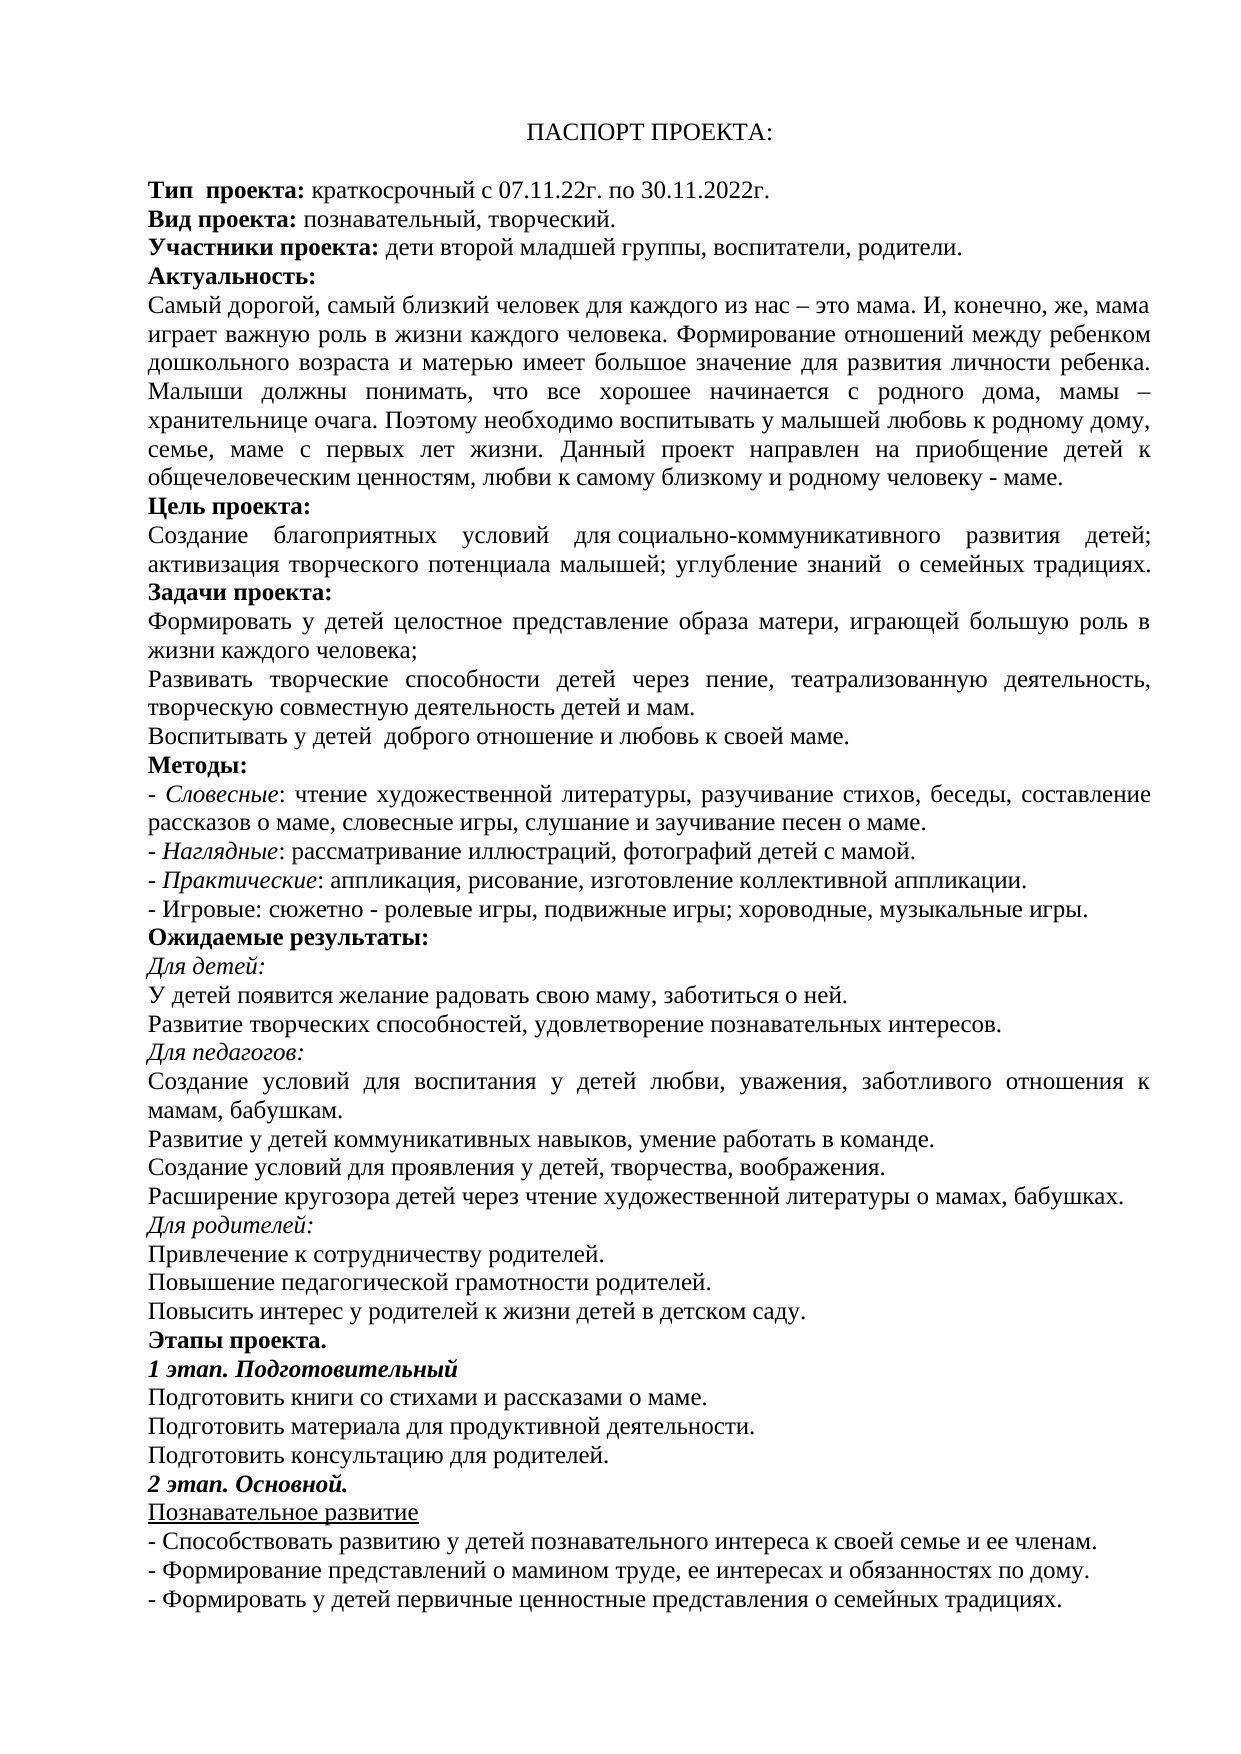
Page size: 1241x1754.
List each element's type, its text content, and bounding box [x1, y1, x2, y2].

text - Игровые: сюжетно - ролевые игры, подвижные игры; хороводные, музыкальные игры. [148, 894, 1152, 922]
text Создание благоприятных условий для социально-коммуникативного развития детей; активизация творческого потенциала малышей; углубление знаний о семейных традициях. Задачи проекта: [148, 520, 1152, 606]
text - Формировать у детей первичные ценностные представления о семейных традициях. [148, 1584, 1152, 1612]
text Самый дорогой, самый близкий человек для каждого из нас – это мама. И, конечно, же, мама играет важную роль в жизни каждого человека. Формирование отношений между ребенком дошкольного возраста и матерью имеет большое значение для развития личности ребенка. Малыши должны понимать, что все хорошее начинается с родного дома, мамы – хранительнице очага. Поэтому необходимо воспитывать у малышей любовь к родному дому, семье, маме с первых лет жизни. Данный проект направлен на приобщение детей к общечеловеческим ценностям, любви к самому близкому и родному человеку - маме. [148, 290, 1152, 491]
text Актуальность: [148, 261, 1152, 290]
text Цель проекта: [148, 491, 1152, 520]
text - Способствовать развитию у детей познавательного интереса к своей семье и ее членам. [148, 1526, 1152, 1555]
text Участники проекта: дети второй младшей группы, воспитатели, родители. [148, 232, 1152, 261]
text Создание условий для проявления у детей, творчества, воображения. [148, 1152, 1152, 1181]
text Для педагогов: [148, 1037, 1152, 1066]
text - Словесные: чтение художественной литературы, разучивание стихов, беседы, составление рассказов о маме, словесные игры, слушание и заучивание песен о маме. [148, 779, 1152, 836]
text Этапы проекта. [148, 1325, 1152, 1354]
text Развивать творческие способности детей через пение, театрализованную деятельность, творческую совместную деятельность детей и мам. [148, 664, 1152, 721]
text ПАСПОРТ ПРОЕКТА: [148, 117, 1152, 146]
text Ожидаемые результаты: [148, 922, 1152, 951]
text - Формирование представлений о мамином труде, ее интересах и обязанностях по дому. [148, 1555, 1152, 1584]
text Вид проекта: познавательный, творческий. [148, 204, 1152, 232]
text У детей появится желание радовать свою маму, заботиться о ней. [148, 980, 1152, 1009]
text - Наглядные: рассматривание иллюстраций, фотографий детей с мамой. [148, 836, 1152, 865]
text 1 этап. Подготовительный [148, 1354, 1152, 1382]
text Для родителей: [148, 1210, 1152, 1239]
text Расширение кругозора детей через чтение художественной литературы о мамах, бабушках. [148, 1181, 1152, 1210]
text Подготовить консультацию для родителей. [148, 1440, 1152, 1469]
text Подготовить книги со стихами и рассказами о маме. [148, 1382, 1152, 1411]
text Повысить интерес у родителей к жизни детей в детском саду. [148, 1296, 1152, 1325]
text Подготовить материала для продуктивной деятельности. [148, 1411, 1152, 1440]
text Создание условий для воспитания у детей любви, уважения, заботливого отношения к мамам, бабушкам. [148, 1066, 1152, 1124]
text 2 этап. Основной. [148, 1469, 1152, 1497]
text Для детей: [148, 951, 1152, 980]
text Развитие творческих способностей, удовлетворение познавательных интересов. [148, 1009, 1152, 1037]
text - Практические: аппликация, рисование, изготовление коллективной аппликации. [148, 865, 1152, 894]
text Воспитывать у детей доброго отношение и любовь к своей маме. [148, 721, 1152, 750]
text Развитие у детей коммуникативных навыков, умение работать в команде. [148, 1124, 1152, 1152]
text Методы: [148, 750, 1152, 779]
text Привлечение к сотрудничеству родителей. [148, 1239, 1152, 1267]
text Познавательное развитие [148, 1497, 1152, 1526]
text Формировать у детей целостное представление образа матери, играющей большую роль в жизни каждого человека; [148, 606, 1152, 664]
text Повышение педагогической грамотности родителей. [148, 1267, 1152, 1296]
text Тип проекта: краткосрочный с 07.11.22г. по 30.11.2022г. [148, 175, 1152, 204]
